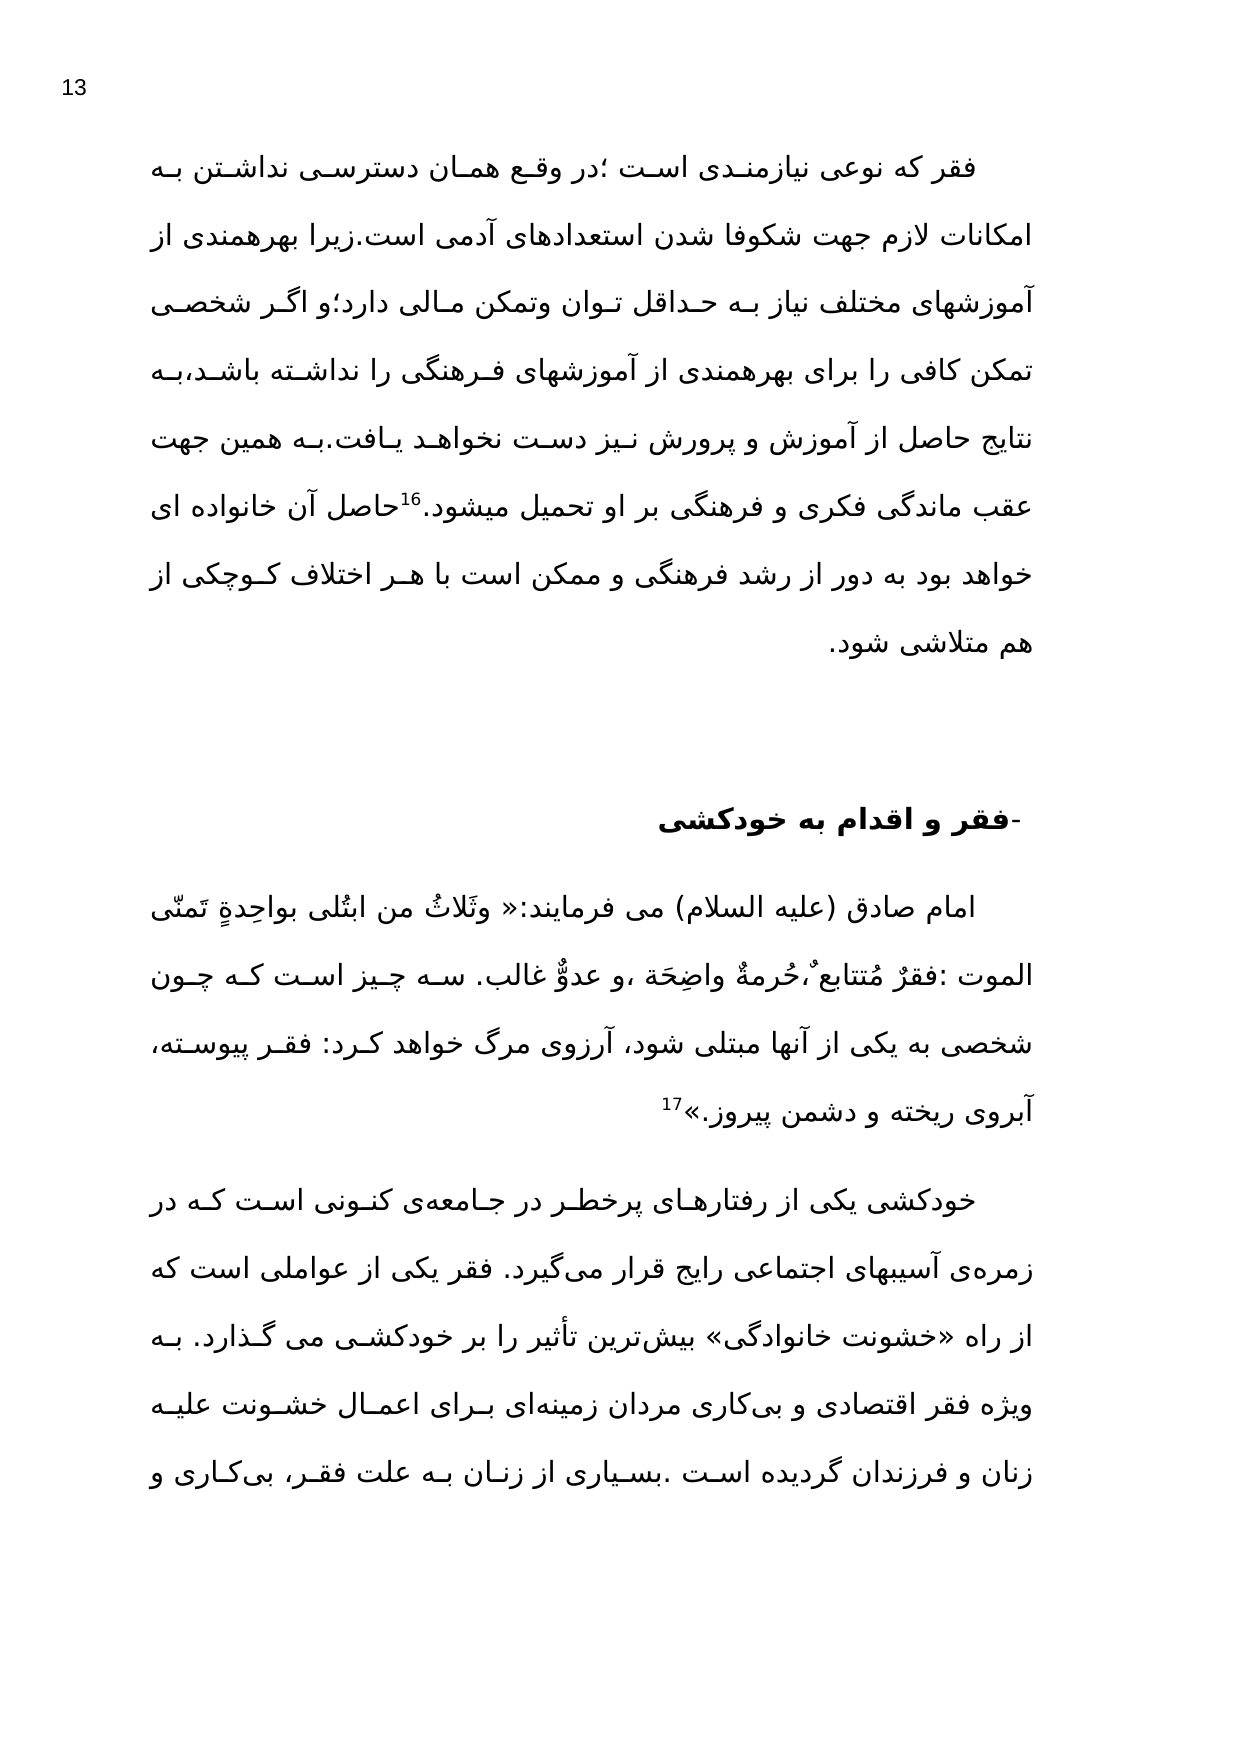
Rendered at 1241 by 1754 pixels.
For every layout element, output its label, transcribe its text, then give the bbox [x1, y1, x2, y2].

text امام صادق (علیه السلام) می فرمایند:« وثَلاثُ من ابتُلی بواحِدةٍ تَمنّی الموت :فقرٌ مُتتابع ٌ،حُرمةٌ واضِحَة ،و عدوٌّ غالب. سه چیز است که چون شخصی به یکی از آنها مبتلی شود، آرزوی مرگ خواهد کرد: فقر پیوسته، آبروی ریخته و دشمن پیروز.»17 [150, 891, 1034, 1128]
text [150, 1183, 1034, 1489]
text -فقر و اقدام به خودکشی [150, 802, 1034, 836]
text فقر که نوعی نیازمندی است ؛در وقع همان دسترسی نداشتن به امکانات لازم جهت شکوفا شدن استعدادهای آدمی است.زیرا بهرهمندی از آموزشهای مختلف نیاز به حداقل توان وتمکن مالی دارد؛و اگر شخصی تمکن کافی را برای بهرهمندی از آموزشهای فرهنگی را نداشته باشد،به نتایج حاصل از آموزش و پرورش نیز دست نخواهد یافت.به همین جهت عقب ماندگی فکری و فرهنگی بر او تحمیل میشود.16حاصل آن خانواده ای خواهد بود به دور از رشد فرهنگی و ممکن است با هر اختلاف کوچکی از هم متلاشی شود. [150, 150, 1034, 659]
